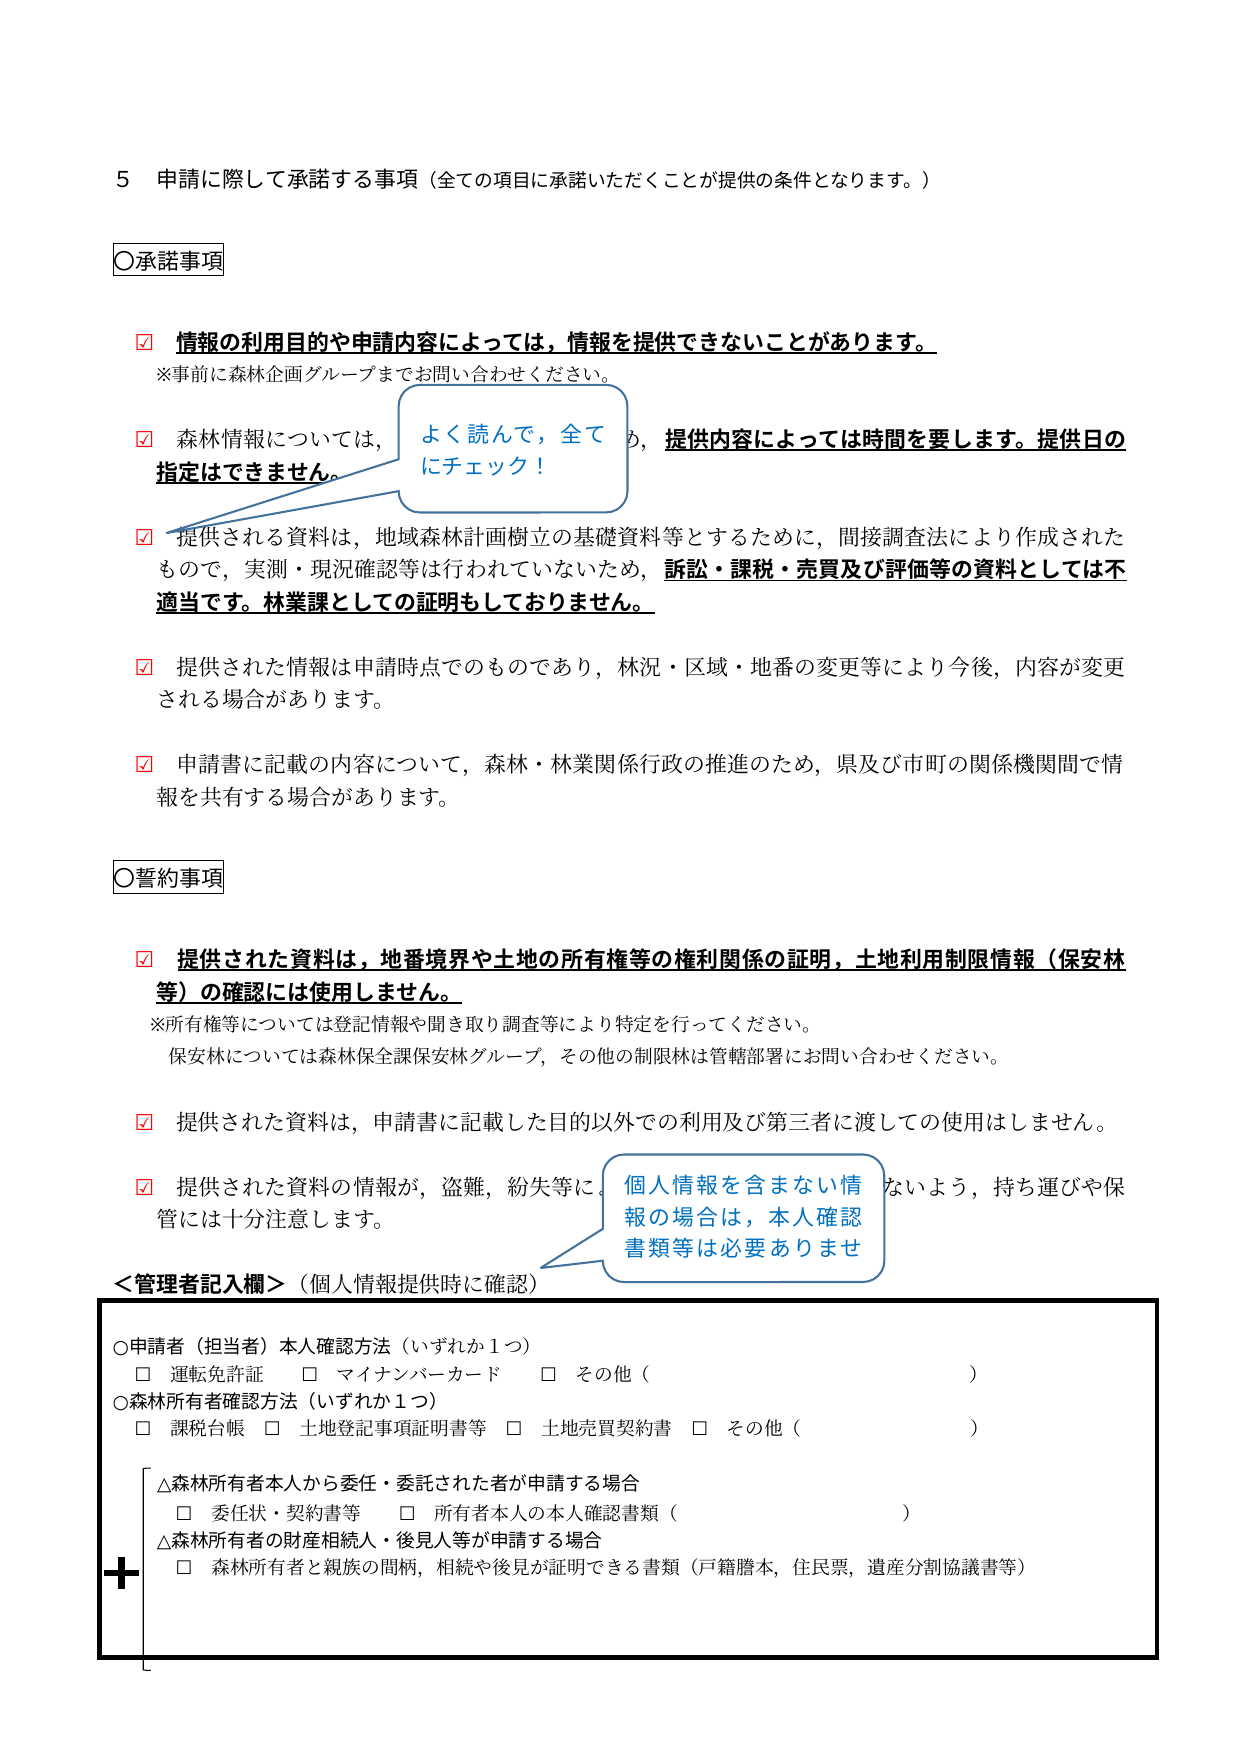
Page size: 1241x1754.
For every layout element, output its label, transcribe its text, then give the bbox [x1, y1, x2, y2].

text △森林所有者の財産相続人・後見人等が申請する場合 [157, 1526, 1128, 1553]
text 情報の利用目的や申請内容によっては，情報を提供できないことがあります。 [134, 324, 1128, 357]
text 提供される資料は，地域森林計画樹立の基礎資料等とするために，間接調査法により作成されたもので，実測・現況確認等は行われていないため，訴訟・課税・売買及び評価等の資料としては不適当です。林業課としての証明もしておりません。 [134, 519, 1128, 617]
text 森林所有者と親族の間柄，相続や後見が証明できる書類（戸籍謄本，住民票，遺産分割協議書等） [157, 1553, 1128, 1580]
text ○森林所有者確認方法（いずれか１つ） [112, 1386, 1128, 1413]
text 提供された資料は，地番境界や土地の所有権等の権利関係の証明，土地利用制限情報（保安林等）の確認には使用しません。 [134, 942, 1128, 1007]
text 提供された情報は申請時点でのものであり，林況・区域・地番の変更等により今後，内容が変更される場合があります。 [134, 649, 1128, 714]
text 森林情報については，申請順に交付を行うため，提供内容によっては時間を要します。提供日の指定はできません。 [134, 422, 397, 487]
text 提供された資料の情報が，盗難，紛失等により第三者に漏洩することのないよう，持ち運びや保管には十分注意します。 [885, 1169, 1128, 1234]
text 保安林については森林保全課保安林グループ，その他の制限林は管轄部署にお問い合わせください。 [112, 1039, 1128, 1072]
text 申請書に記載の内容について，森林・林業関係行政の推進のため，県及び市町の関係機関間で情報を共有する場合があります。 [134, 747, 1128, 812]
text 森林情報については，申請順に交付を行うため，提供内容によっては時間を要します。提供日の指定はできません。 [629, 422, 1128, 487]
text ○申請者（担当者）本人確認方法（いずれか１つ） [112, 1332, 1128, 1359]
text 委任状・契約書等 所有者本人の本人確認書類（ ） [157, 1499, 1128, 1526]
text 課税台帳 土地登記事項証明書等 土地売買契約書 その他（ ） [134, 1413, 1128, 1441]
text 提供された資料は，申請書に記載した目的以外での利用及び第三者に渡しての使用はしません。 [134, 1104, 1128, 1137]
text ※事前に森林企画グループまでお問い合わせください。 [156, 357, 1128, 389]
text ５ 申請に際して承諾する事項（全ての項目に承諾いただくことが提供の条件となります。） [112, 162, 1128, 194]
text 〇承諾事項 [112, 227, 1128, 292]
text 提供された資料の情報が，盗難，紛失等により第三者に漏洩することのないよう，持ち運びや保管には十分注意します。 [134, 1169, 602, 1234]
text 〇誓約事項 [112, 844, 1128, 909]
text 運転免許証 マイナンバーカード その他（ ） [134, 1359, 1128, 1386]
text ※所有権等については登記情報や聞き取り調査等により特定を行ってください。 [112, 1007, 1128, 1039]
text △森林所有者本人から委任・委託された者が申請する場合 [112, 1466, 1128, 1499]
text ＜管理者記入欄＞（個人情報提供時に確認） [112, 1267, 1128, 1299]
